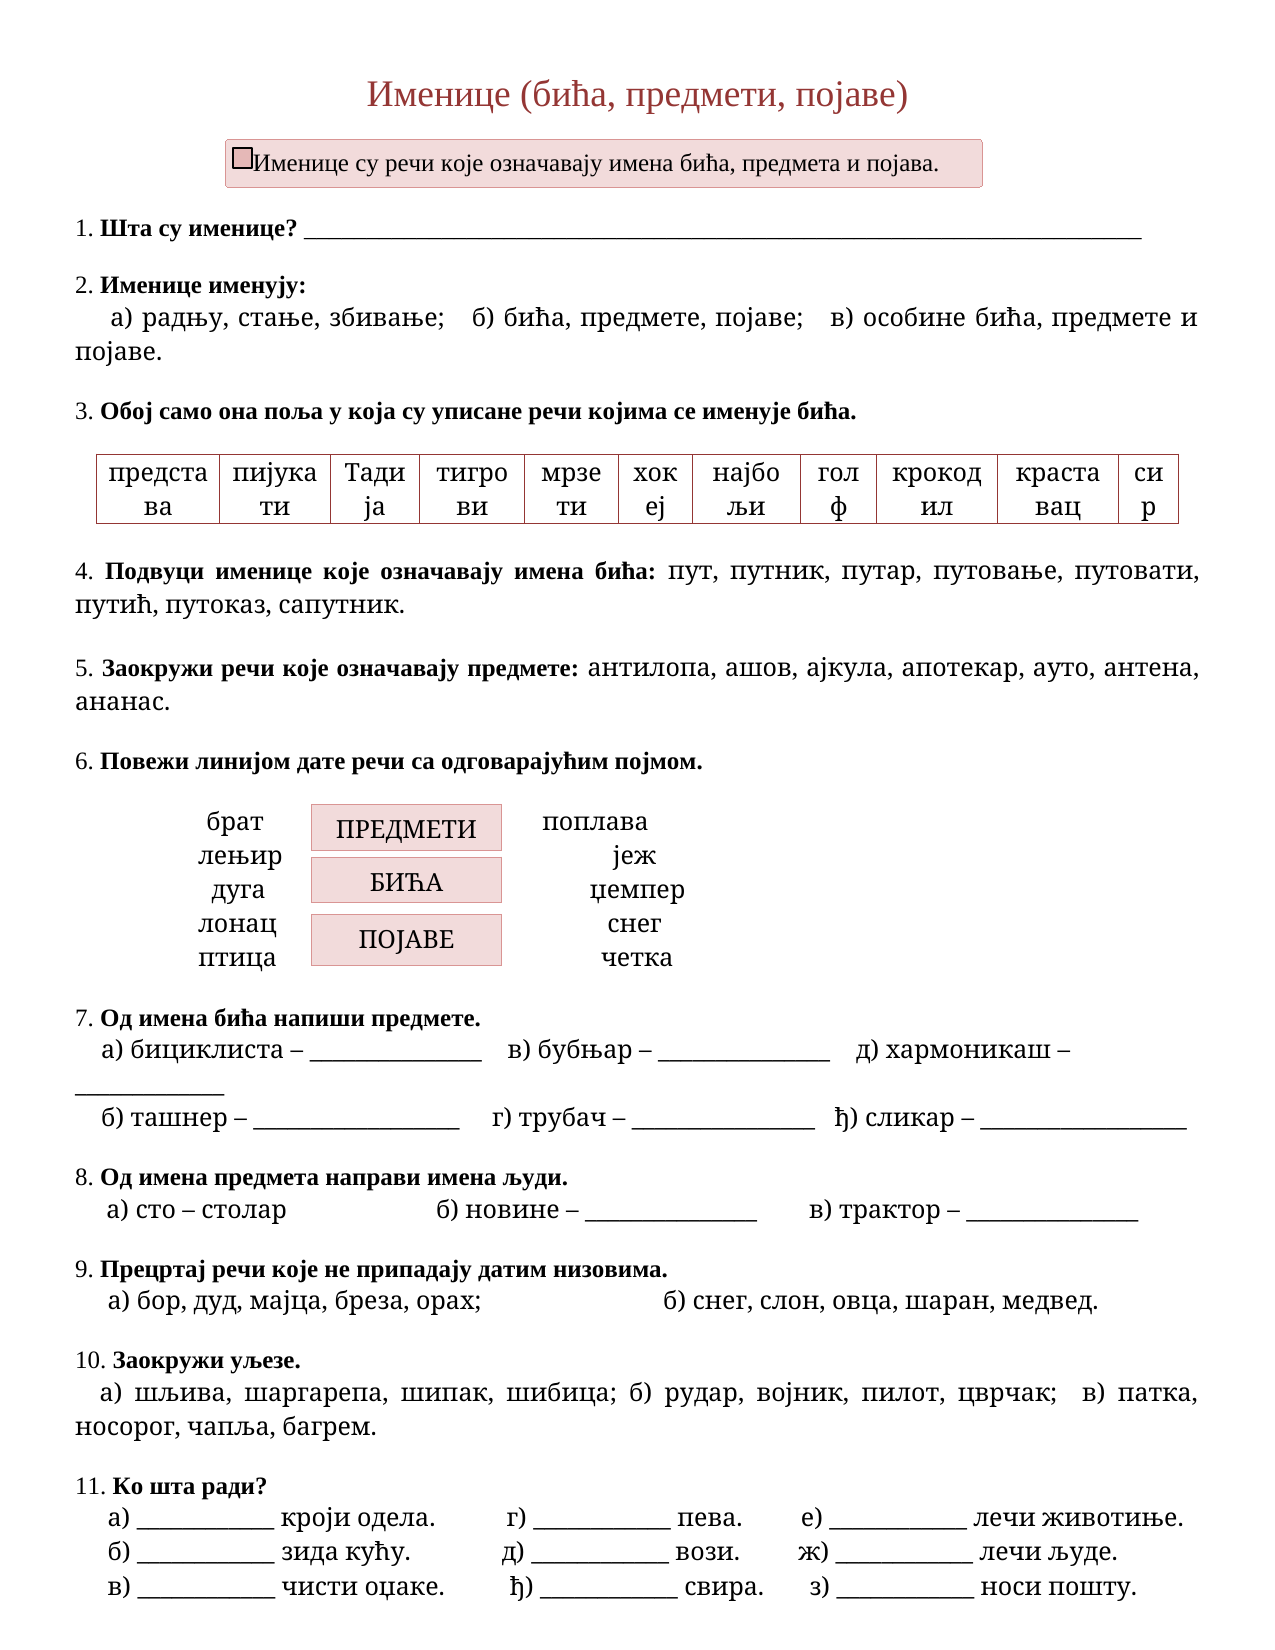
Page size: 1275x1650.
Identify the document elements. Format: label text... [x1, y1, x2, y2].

text брат поплава [75, 804, 311, 838]
table_header Тадија [331, 455, 419, 523]
text 2. Именице именују: [75, 270, 1200, 299]
text 6. Повежи линијом дате речи са одговарајућим појмом. [75, 746, 1200, 775]
table_header голф [801, 455, 876, 523]
text а) сто – столар б) новине – _______________ в) трактор – _______________ [75, 1191, 1200, 1225]
text 10. Заокружи уљезе. [75, 1346, 1200, 1374]
table_header хокеј [619, 455, 692, 523]
text 5. Заокружи речи које означавају предмете: антилопа, ашов, ајкула, апотекар, ауто, антена, ананас. [75, 649, 1200, 717]
text 8. Од имена предмета направи имена људи. [75, 1162, 1200, 1191]
table_header представа [97, 455, 219, 523]
table_header сир [1119, 455, 1178, 523]
text 9. Прецртај речи које не припадају датим низовима. [75, 1254, 1200, 1283]
text б) ____________ зида кућу. д) ____________ вози. ж) ____________ лечи људе. [75, 1534, 1200, 1568]
table_header крокодил [877, 455, 997, 523]
text б) ташнер – __________________ г) трубач – ________________ ђ) сликар – __________________ [75, 1100, 1200, 1134]
text брат поплава [502, 804, 1200, 838]
text а) шљива, шаргарепа, шипак, шибица; б) рудар, војник, пилот, цврчак; в) патка, носорог, чапља, багрем. [75, 1374, 1200, 1442]
text а) бор, дуд, мајца, бреза, орах; б) снег, слон, овца, шаран, медвед. [75, 1283, 1200, 1317]
text 11. Ко шта ради? [75, 1471, 1200, 1500]
table_header пијукати [220, 455, 330, 523]
text Именице (бића, предмети, појаве) [75, 71, 1200, 114]
table_header мрзети [525, 455, 618, 523]
text 1. Шта су именице? ___________________________________________________________________ [75, 213, 1200, 242]
text а) бициклиста – _______________ в) бубњар – _______________ д) хармоникаш – _____________ [75, 1032, 1200, 1100]
table_header краставац [998, 455, 1118, 523]
text а) радњу, стање, збивање; б) бића, предмете, појаве; в) особине бића, предмете и појаве. [75, 299, 1200, 367]
text 3. Обој само она поља у која су уписане речи којима се именује бића. [75, 396, 1200, 425]
table_header тигрови [420, 455, 524, 523]
table_header најбољи [693, 455, 800, 523]
text лонац снег [75, 906, 1200, 940]
text в) ____________ чисти оџаке. ђ) ____________ свира. з) ____________ носи пошту. [75, 1568, 1200, 1602]
text а) ____________ кроји одела. г) ____________ пева. е) ____________ лечи животиње. [75, 1500, 1200, 1534]
text лењир јеж [75, 838, 1200, 872]
text 7. Од имена бића напиши предмете. [75, 1003, 1200, 1032]
text дуга џемпер [75, 872, 1200, 906]
text 4. Подвуци именице које означавају имена бића: пут, путник, путар, путовање, путовати, путић, путоказ, сапутник. [75, 552, 1200, 621]
text птица четка [75, 940, 1200, 974]
